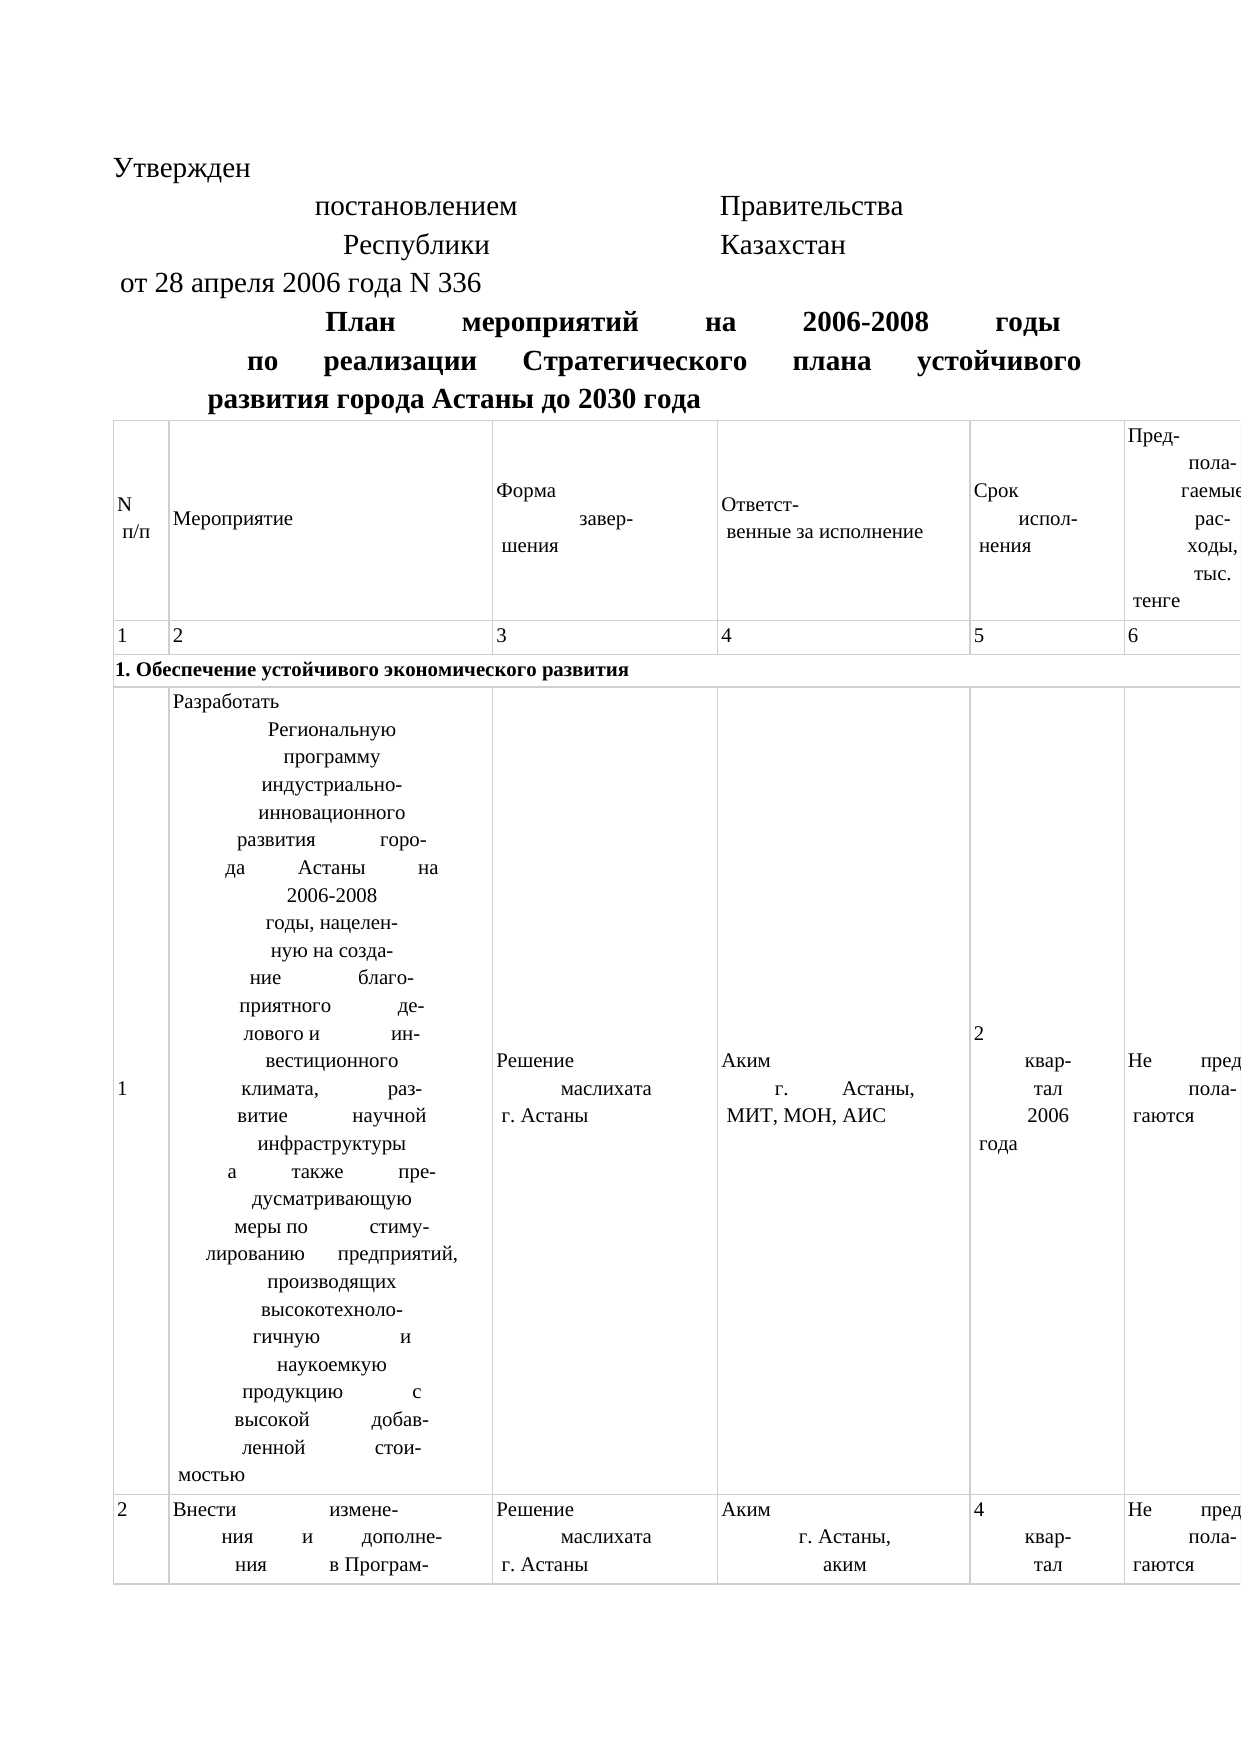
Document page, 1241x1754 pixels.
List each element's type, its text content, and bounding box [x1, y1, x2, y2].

table_cell Решение маслихата г. Астаны [493, 688, 717, 1494]
table_header Срок испол- нения [971, 421, 1124, 620]
table_cell 2 квар- тал 2006 года [971, 688, 1124, 1494]
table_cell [170, 1495, 492, 1583]
table_cell 1 [114, 688, 168, 1494]
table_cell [1125, 1495, 1240, 1583]
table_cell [493, 1495, 717, 1583]
table_cell 3 [493, 621, 717, 654]
table_header Мероприятие [170, 421, 492, 620]
table_cell 4 [718, 621, 969, 654]
table_cell 6 [1125, 621, 1240, 654]
table_cell Аким г. Астаны, МИТ, МОН, АИС [718, 688, 969, 1494]
table_cell Разработать Региональную программу индустриально- инновационного развития горо- да Астаны на 2006-2008 годы, нацелен- ную на созда- ние благо- приятного де- лового и ин- вестиционного климата, раз- витие научной инфраструктуры а также пре- дусматривающую меры по стиму- лированию предприятий, производящих высокотехноло- гичную и наукоемкую продукцию с высокой добав- ленной стои- мостью [170, 688, 492, 1494]
table_header Форма завер- шения [493, 421, 717, 620]
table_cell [718, 1495, 969, 1583]
table_cell 2 [170, 621, 492, 654]
table_cell 2 [114, 1495, 168, 1583]
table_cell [971, 1495, 1124, 1583]
table_header Пред- пола- гаемые рас- ходы, тыс. тенге [1125, 421, 1240, 620]
text План мероприятий на 2006-2008 годы по реализации Стратегического плана устойчивого развития города Астаны до 2030 года [112, 304, 1128, 415]
table_cell 1 [114, 621, 168, 654]
table_cell 1. Обеспечение устойчивого экономического развития [114, 655, 1240, 686]
table_header N п/п [114, 421, 168, 620]
table_header Ответст- венные за исполнение [718, 421, 969, 620]
text Утвержден постановлением Правительства Республики Казахстан от 28 апреля 2006 года N 336 [112, 150, 1128, 299]
table_cell 5 [971, 621, 1124, 654]
table_cell Не пред- пола- гаются [1125, 688, 1240, 1494]
